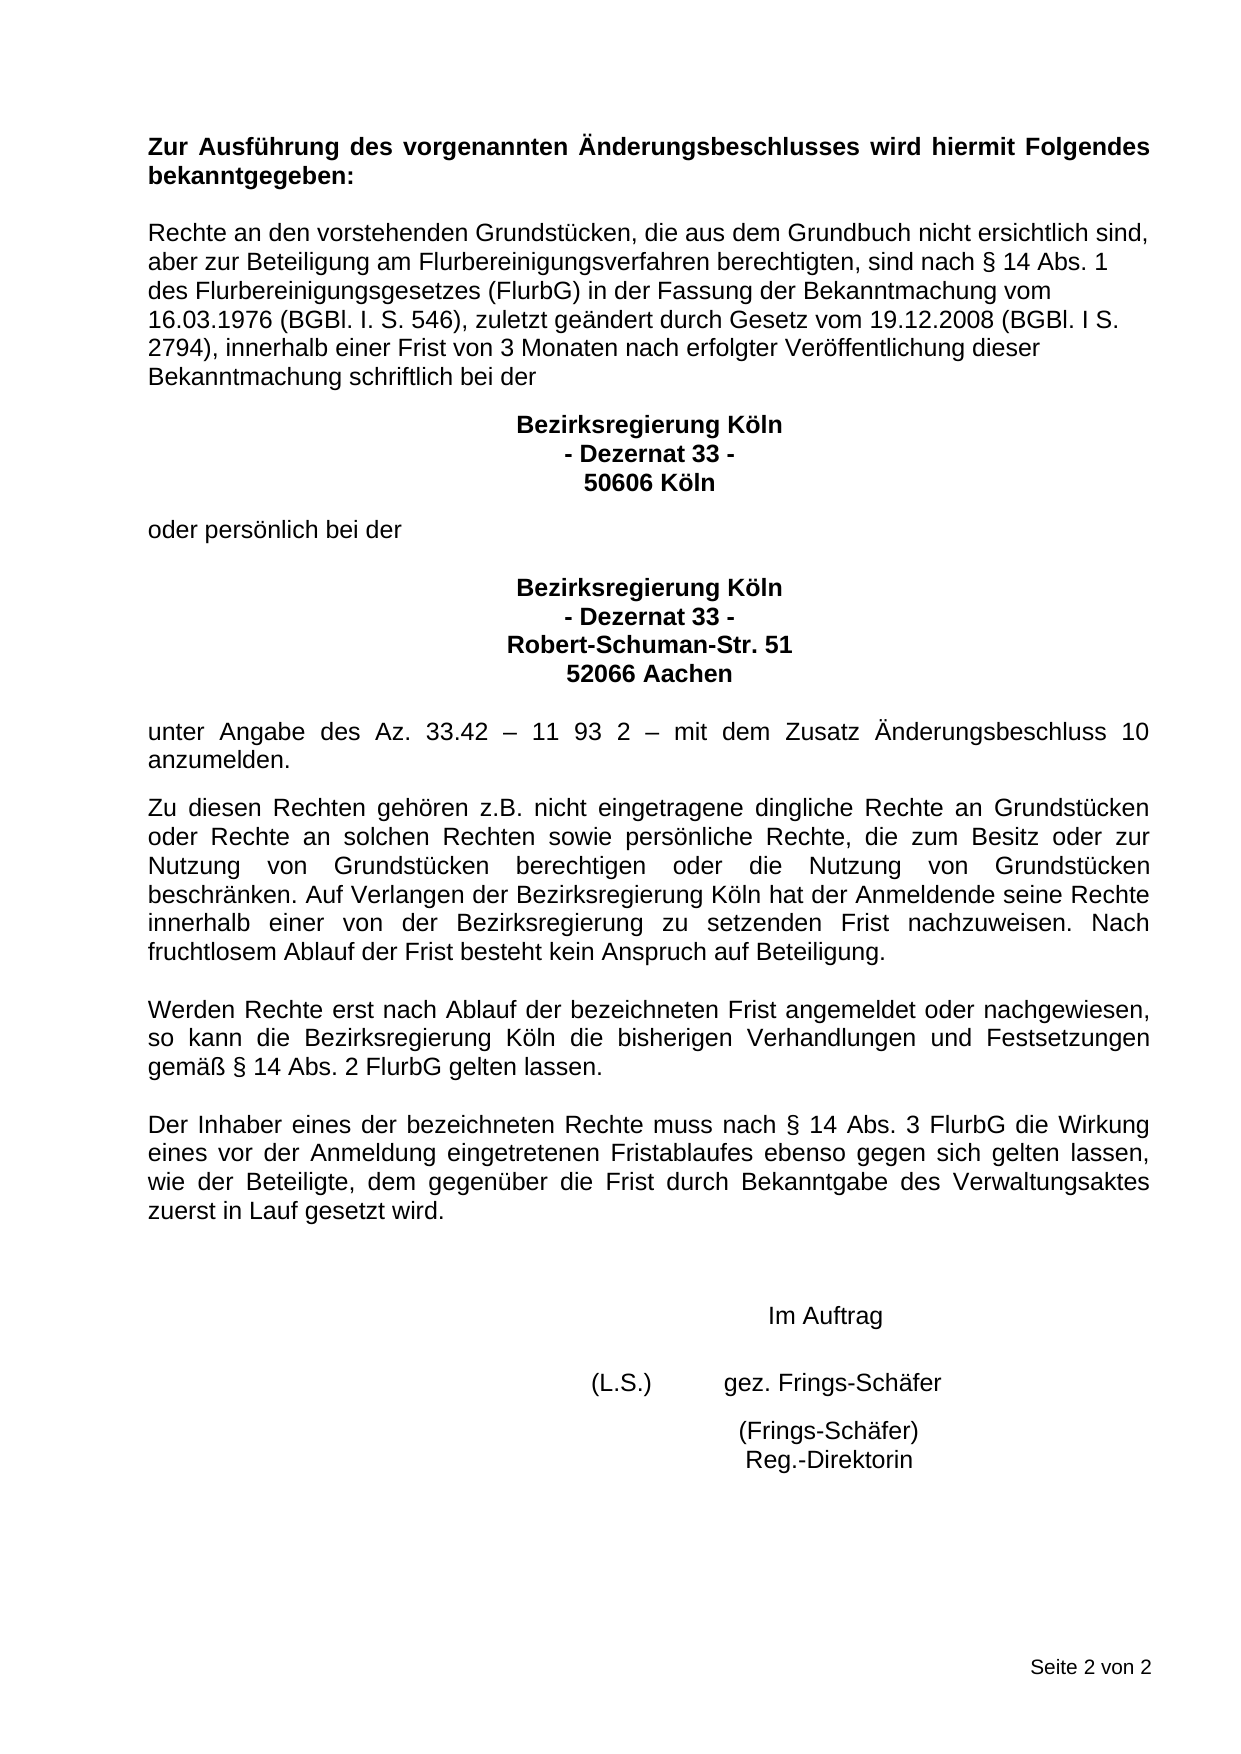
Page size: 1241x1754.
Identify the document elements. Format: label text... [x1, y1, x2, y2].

text 52066 Aachen [148, 659, 1152, 688]
text unter Angabe des Az. 33.42 – 11 93 2 – mit dem Zusatz Änderungsbeschluss 10 anzumelden. [148, 717, 1152, 774]
text Bezirksregierung Köln [148, 573, 1152, 602]
text Werden Rechte erst nach Ablauf der bezeichneten Frist angemeldet oder nachgewiesen, so kann die Bezirksregierung Köln die bisherigen Verhandlungen und Festsetzungen gemäß § 14 Abs. 2 FlurbG gelten lassen. [148, 995, 1152, 1081]
text Im Auftrag [738, 1301, 1152, 1330]
text Reg.-Direktorin [738, 1445, 1152, 1474]
text oder persönlich bei der [148, 516, 1152, 544]
text - Dezernat 33 - [148, 602, 1152, 631]
text Zu diesen Rechten gehören z.B. nicht eingetragene dingliche Rechte an Grundstücken oder Rechte an solchen Rechten sowie persönliche Rechte, die zum Besitz oder zur Nutzung von Grundstücken berechtigen oder die Nutzung von Grundstücken beschränken. Auf Verlangen der Bezirksregierung Köln hat der Anmeldende seine Rechte innerhalb einer von der Bezirksregierung zu setzenden Frist nachzuweisen. Nach fruchtlosem Ablauf der Frist besteht kein Anspruch auf Beteiligung. [148, 793, 1152, 966]
text (L.S.) gez. Frings-Schäfer [591, 1368, 1152, 1397]
text Rechte an den vorstehenden Grundstücken, die aus dem Grundbuch nicht ersichtlich sind, aber zur Beteiligung am Flurbereinigungsverfahren berechtigten, sind nach § 14 Abs. 1 des Flurbereinigungsgesetzes (FlurbG) in der Fassung der Bekanntmachung vom 16.03.1976 (BGBl. I. S. 546), zuletzt geändert durch Gesetz vom 19.12.2008 (BGBl. I S. 2794), innerhalb einer Frist von 3 Monaten nach erfolgter Veröffentlichung dieser Bekanntmachung schriftlich bei der [148, 218, 1152, 391]
list 50606 Köln [148, 468, 1152, 496]
text Robert-Schuman-Str. 51 [148, 631, 1152, 659]
list Bezirksregierung Köln [148, 410, 1152, 439]
text Zur Ausführung des vorgenannten Änderungsbeschlusses wird hiermit Folgendes bekanntgegeben: [148, 132, 1152, 190]
text (Frings-Schäfer) [738, 1416, 1152, 1445]
list - Dezernat 33 - [148, 439, 1152, 468]
text Der Inhaber eines der bezeichneten Rechte muss nach § 14 Abs. 3 FlurbG die Wirkung eines vor der Anmeldung eingetretenen Fristablaufes ebenso gegen sich gelten lassen, wie der Beteiligte, dem gegenüber die Frist durch Bekanntgabe des Verwaltungsaktes zuerst in Lauf gesetzt wird. [148, 1110, 1152, 1225]
